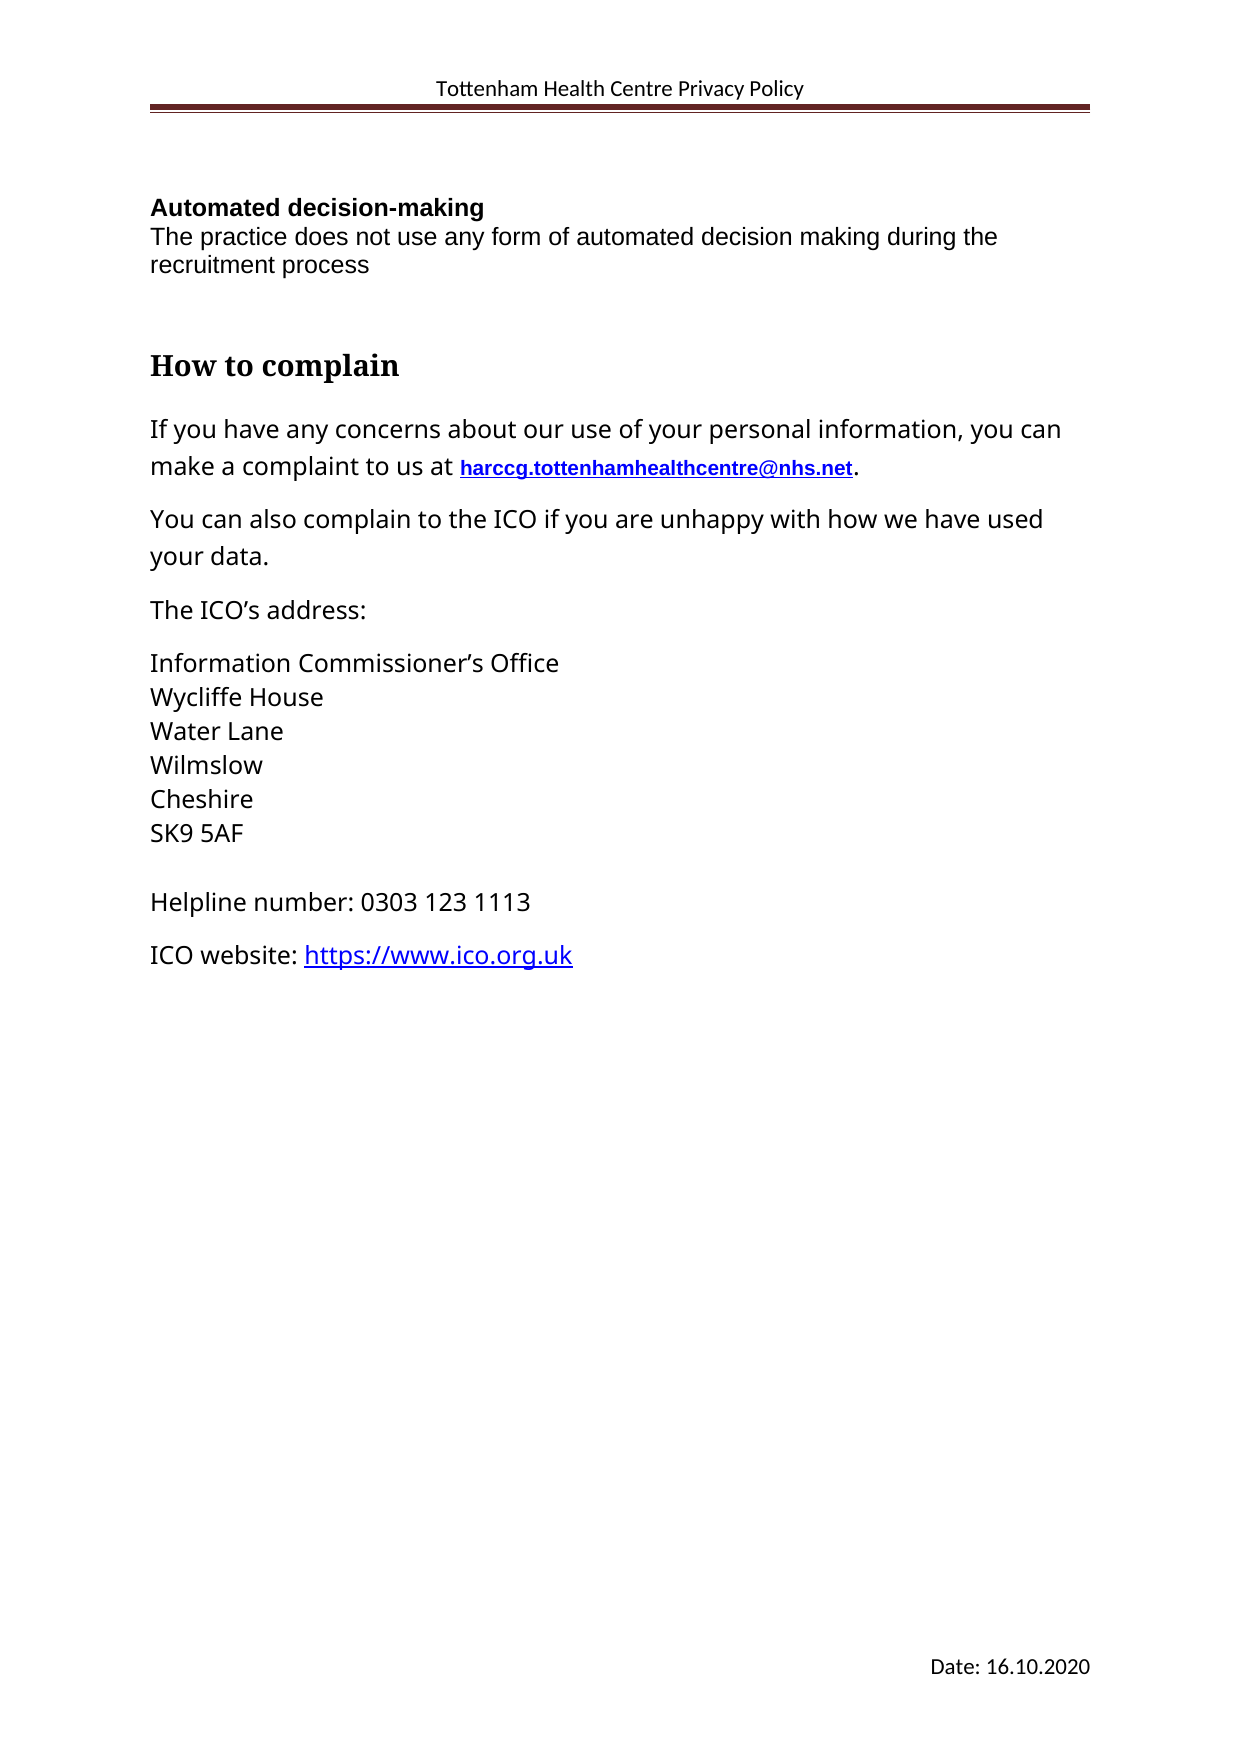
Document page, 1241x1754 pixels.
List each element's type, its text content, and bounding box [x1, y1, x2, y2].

text The practice does not use any form of automated decision making during the recruitment process [150, 221, 1090, 279]
text ICO website: https://www.ico.org.uk [150, 938, 1090, 972]
text You can also complain to the ICO if you are unhappy with how we have used your data. [150, 502, 1090, 573]
text Wycliffe House [150, 680, 1090, 714]
text Cheshire [150, 782, 1090, 816]
text Wilmslow [150, 748, 1090, 782]
text How to complain [150, 345, 1090, 385]
text Information Commissioner’s Office [150, 646, 1090, 680]
text If you have any concerns about our use of your personal information, you can make a complaint to us at harccg.tottenhamhealthcentre@nhs.net. [150, 412, 1090, 483]
text Automated decision-making [150, 193, 1090, 221]
text SK9 5AF [150, 816, 1090, 850]
text Helpline number: 0303 123 1113 [150, 884, 1090, 918]
text The ICO’s address: [150, 592, 1090, 626]
text Water Lane [150, 714, 1090, 748]
